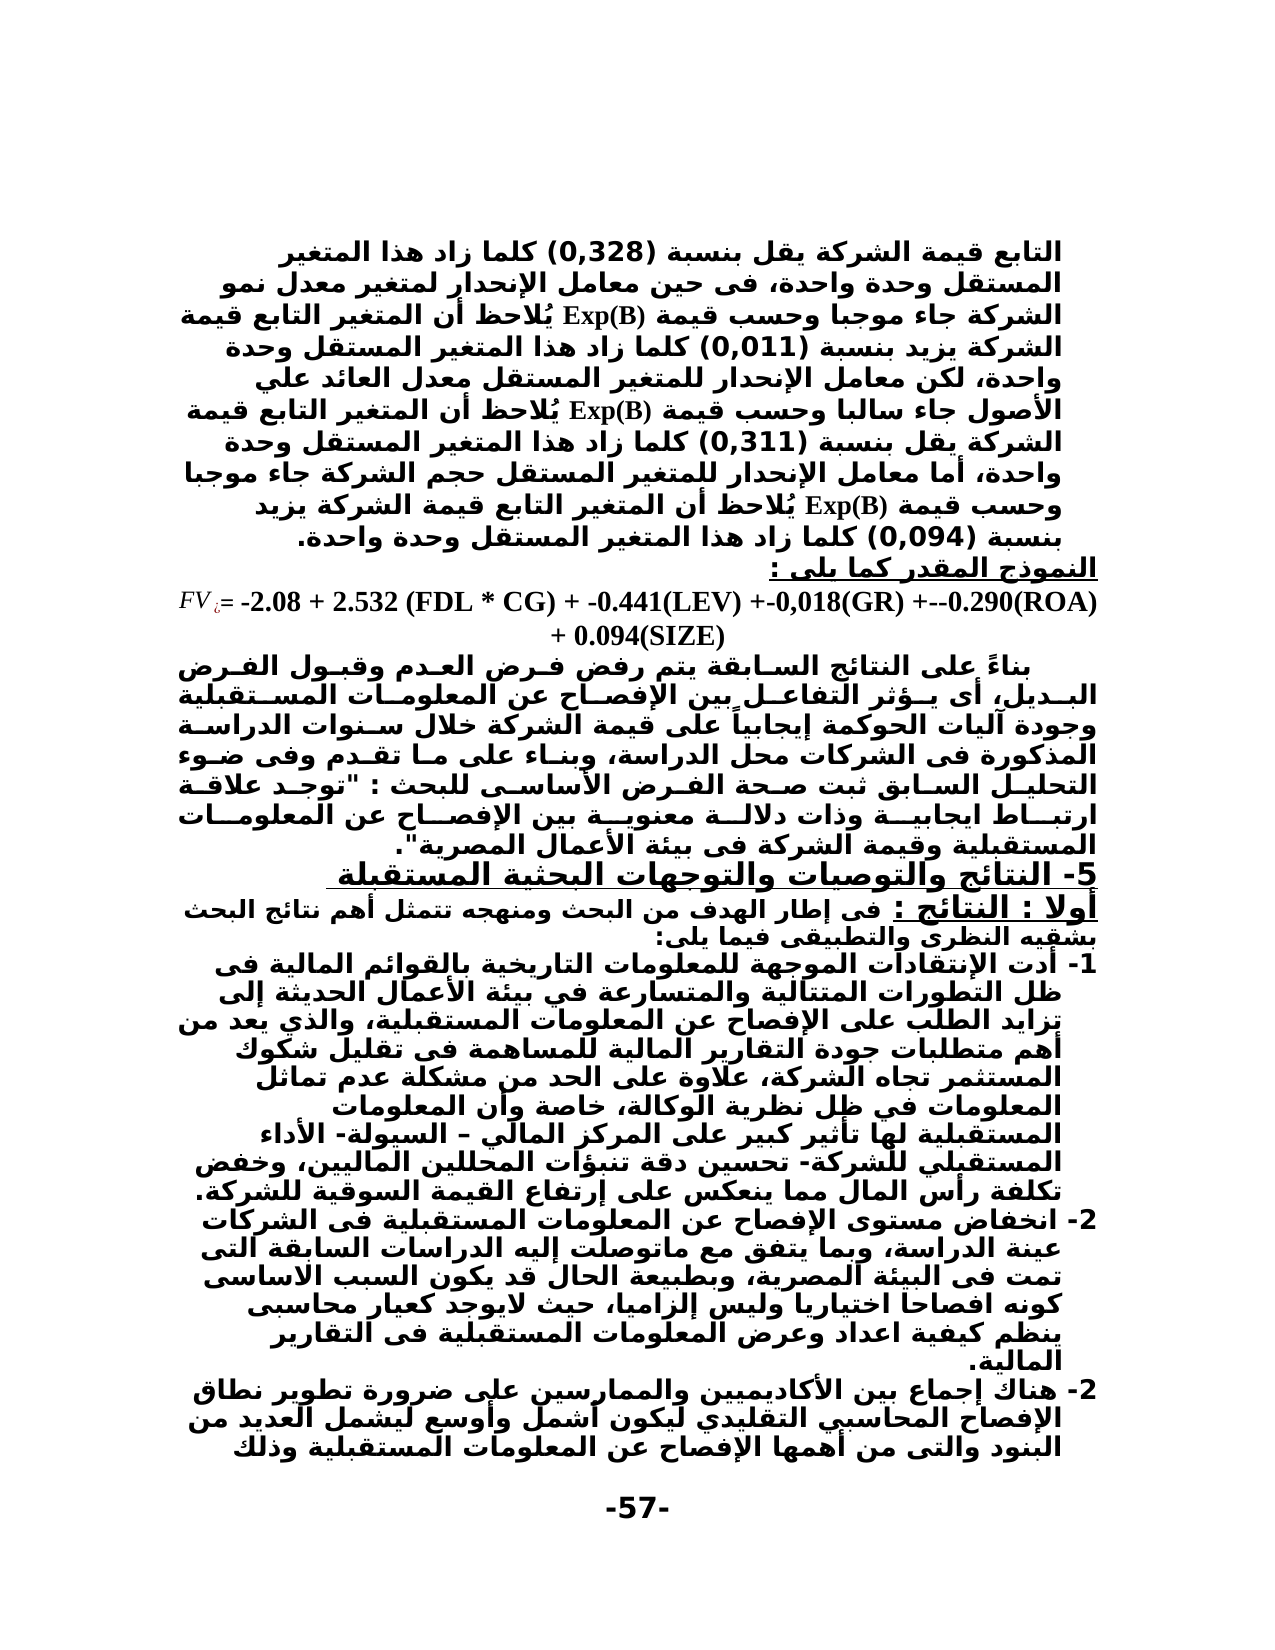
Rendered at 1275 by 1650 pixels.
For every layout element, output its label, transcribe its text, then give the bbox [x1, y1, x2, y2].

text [177, 236, 1098, 552]
text بناءً على النتائج السابقة يتم رفض فرض العدم وقبول الفرض البديل، أى يؤثر التفاعل بين الإفصاح عن المعلومات المستقبلية وجودة آليات الحوكمة إيجابياً على قيمة الشركة خلال سنوات الدراسة المذكورة فى الشركات محل الدراسة، وبناء على ما تقدم وفى ضوء التحليل السابق ثبت صحة الفرض الأساسى للبحث : "توجد علاقة ارتباط ايجابية وذات دلالة معنوية بين الإفصاح عن المعلومات المستقبلية وقيمة الشركة فى بيئة الأعمال المصرية". [177, 651, 1098, 861]
text 2- انخفاض مستوى الإفصاح عن المعلومات المستقبلية فى الشركات عينة الدراسة، وبما يتفق مع ماتوصلت إليه الدراسات السابقة التى تمت فى البيئة المصرية، وبطبيعة الحال قد يكون السبب الاساسى كونه افصاحا اختياريا وليس إلزاميا، حيث لايوجد كعيار محاسبى ينظم كيفية اعداد وعرض المعلومات المستقبلية فى التقارير المالية. [177, 1207, 1098, 1377]
text 5- النتائج والتوصيات والتوجهات البحثية المستقبلة [717, 861, 909, 888]
text 1- أدت الإنتقادات الموجهة للمعلومات التاريخية بالقوائم المالية فى ظل التطورات المتتالية والمتسارعة في بيئة الأعمال الحديثة إلى تزايد الطلب على الإفصاح عن المعلومات المستقبلية، والذي يعد من أهم متطلبات جودة التقارير المالية للمساهمة فى تقليل شكوك المستثمر تجاه الشركة، علاوة على الحد من مشكلة عدم تماثل المعلومات في ظل نظرية الوكالة، خاصة وأن المعلومات المستقبلية لها تأثير كبير على المركز المالي – السيولة- الأداء المستقبلي للشركة- تحسين دقة تنبؤات المحللين الماليين، وخفض تكلفة رأس المال مما ينعكس على إرتفاع القيمة السوقية للشركة. [177, 951, 1098, 1207]
text 5- النتائج والتوصيات والتوجهات البحثية المستقبلة [889, 861, 1098, 888]
text أولا : النتائج : فى إطار الهدف من البحث ومنهجه تتمثل أهم نتائج البحث بشقيه النظرى والتطبيقى فيما يلى: [177, 892, 1098, 951]
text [177, 1377, 1098, 1462]
text النموذج المقدر كما يلى : [177, 552, 1098, 584]
text = -2.08 + 2.532 (FDL * CG) + -0.441(LEV) +-0,018(GR) +--0.290(ROA) + 0.094(SIZE) [177, 584, 1098, 651]
text 5- النتائج والتوصيات والتوجهات البحثية المستقبلة [177, 861, 664, 892]
